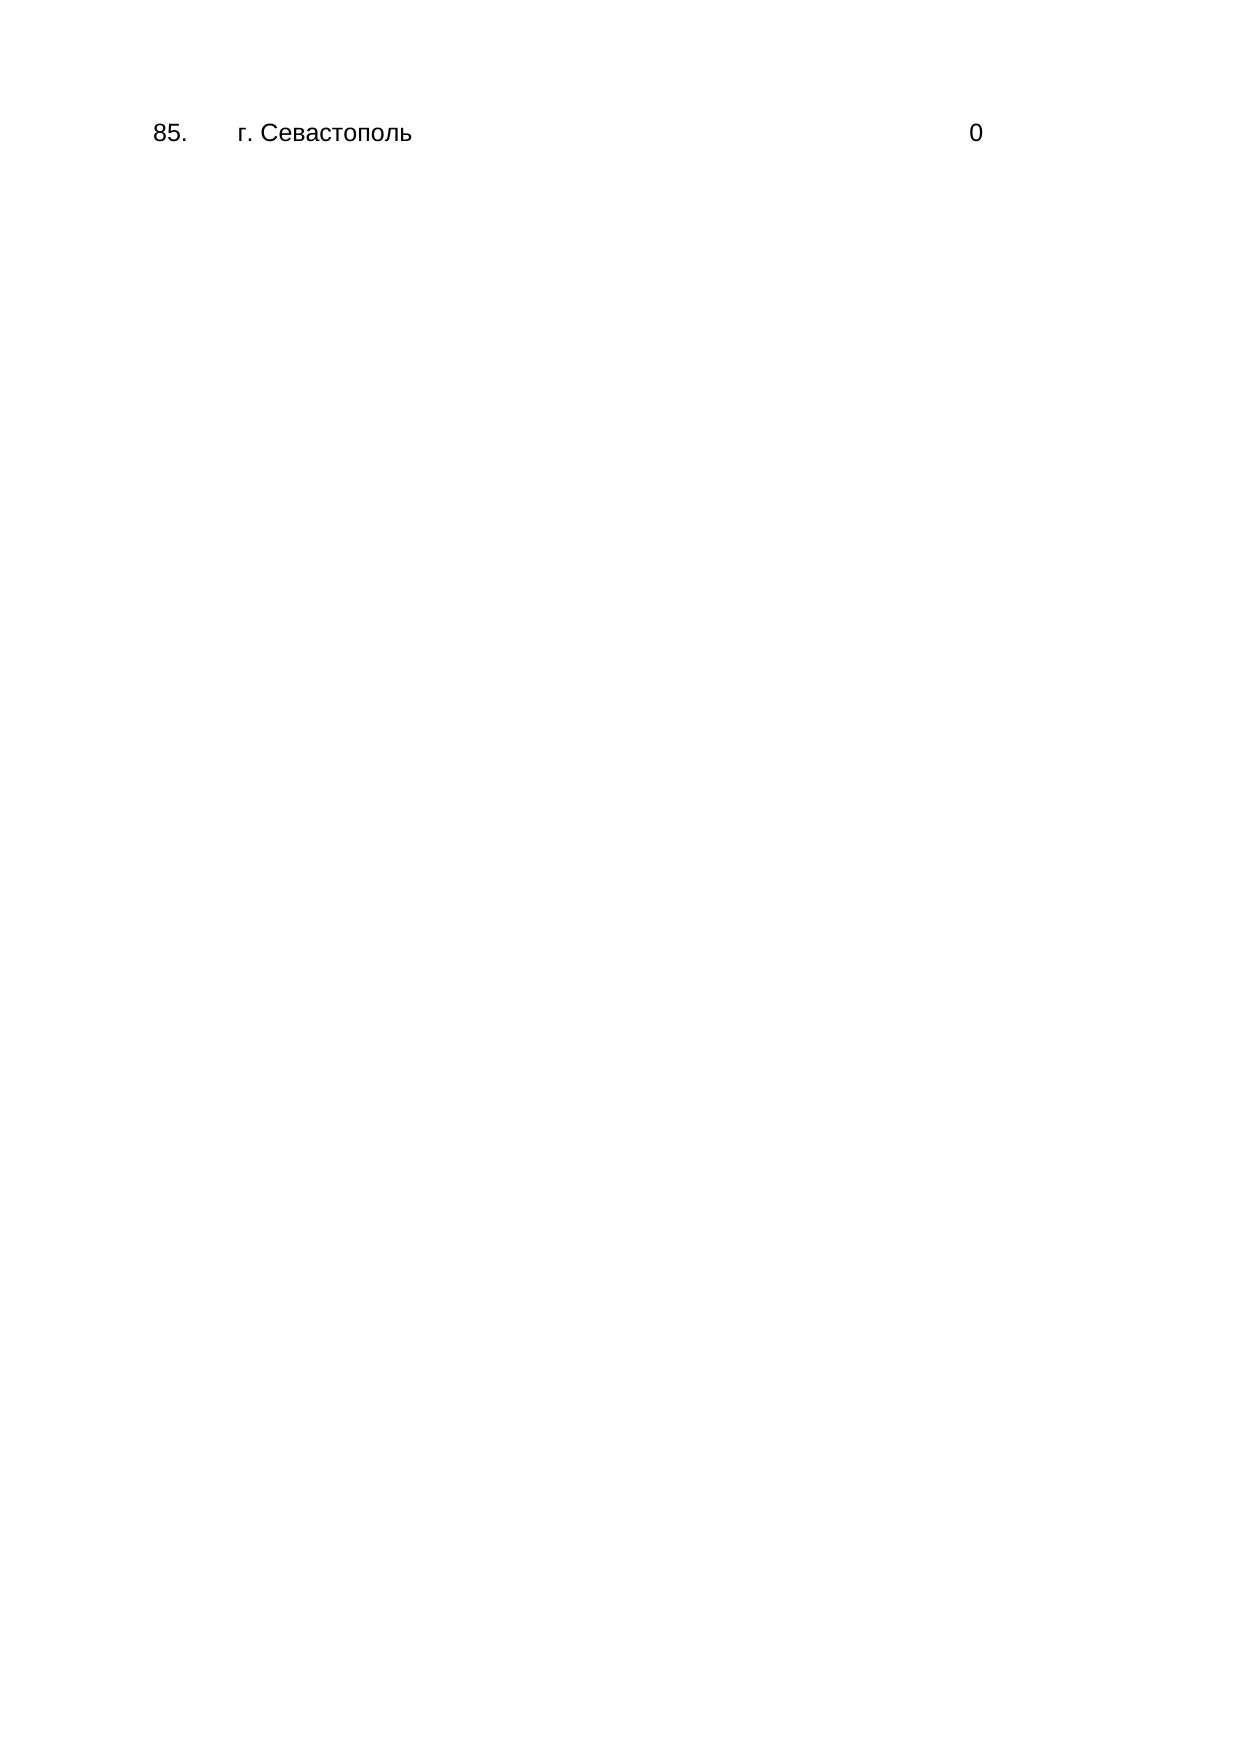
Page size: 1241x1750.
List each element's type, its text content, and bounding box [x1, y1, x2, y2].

table_cell 85. [115, 118, 226, 147]
table_cell г. Севастополь [226, 118, 774, 147]
table_cell 0 [775, 118, 1178, 147]
